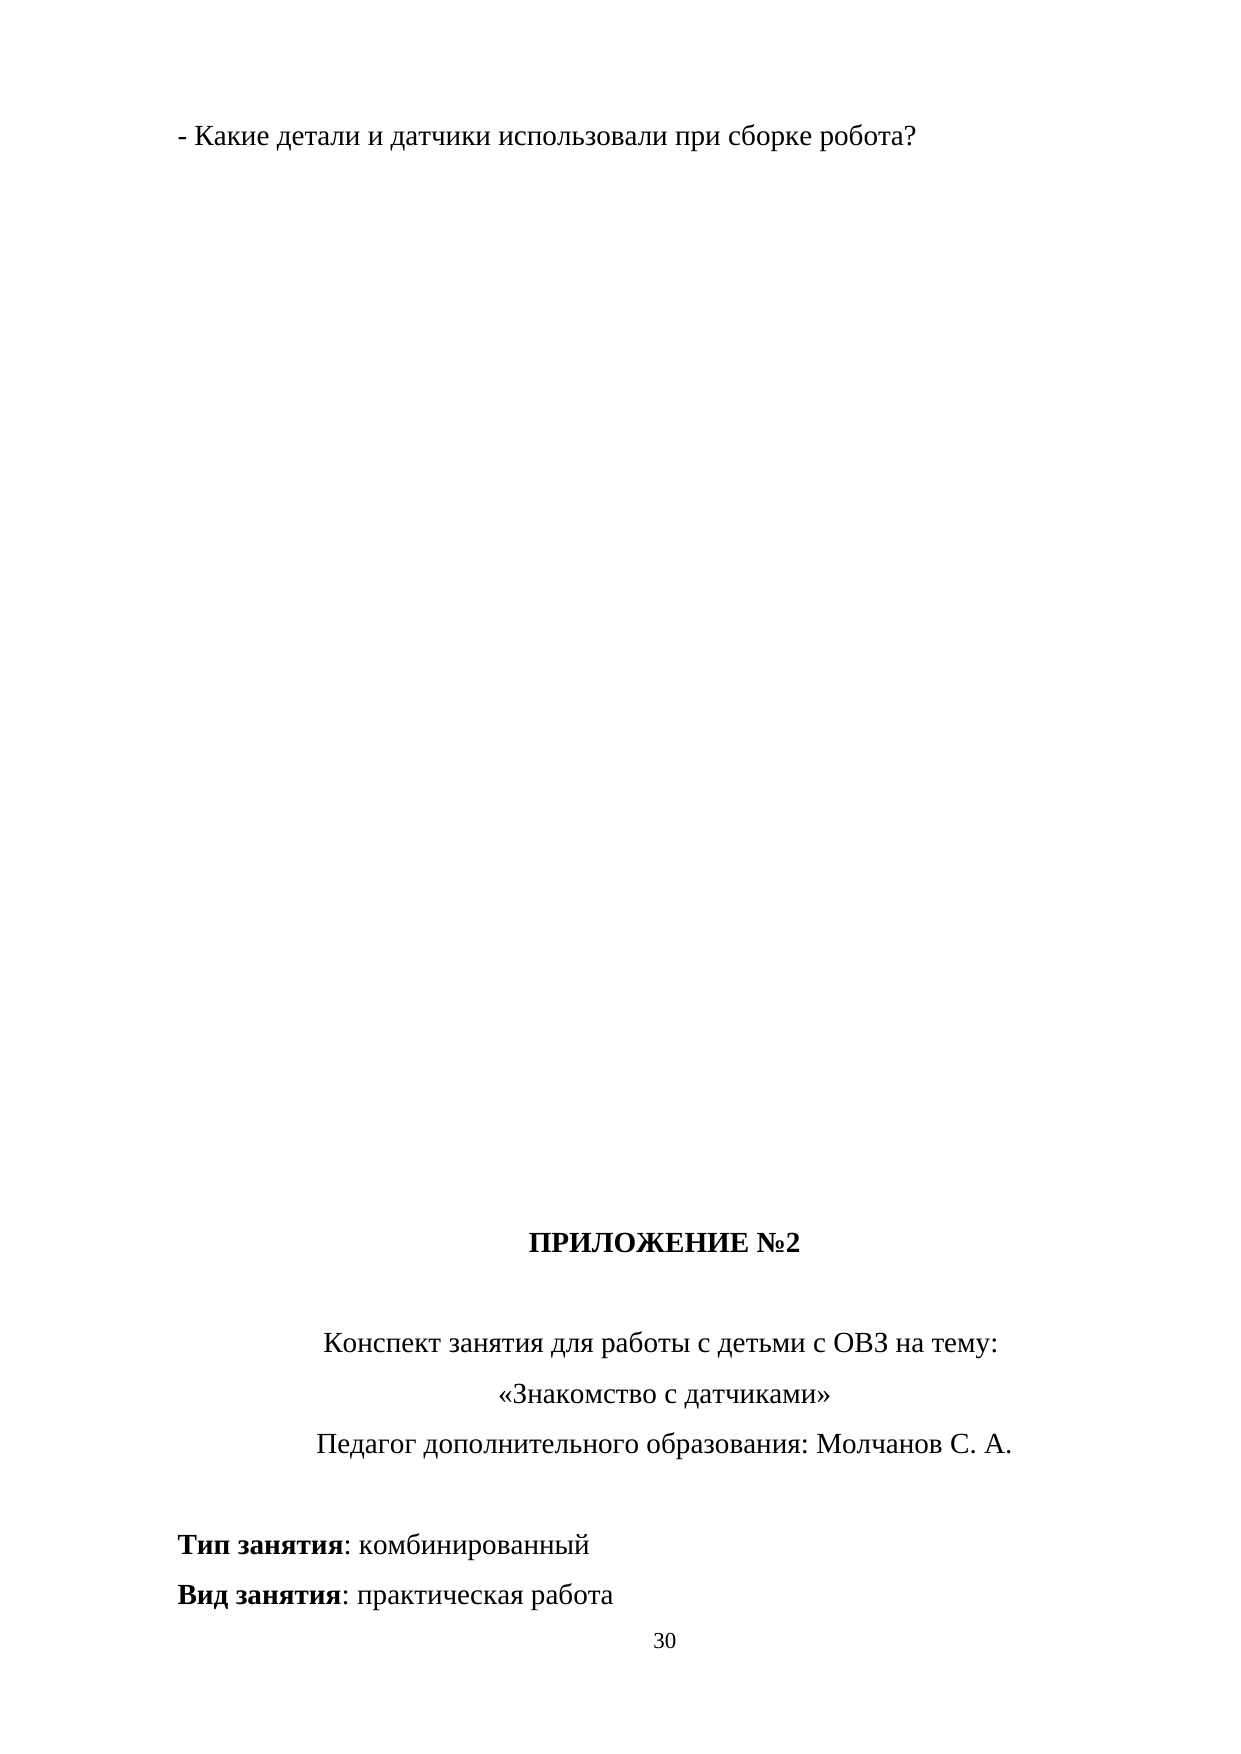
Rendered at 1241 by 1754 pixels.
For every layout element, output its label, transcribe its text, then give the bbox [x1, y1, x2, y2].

text Педагог дополнительного образования: Молчанов С. А. [177, 1426, 1152, 1460]
text Тип занятия: комбинированный [177, 1527, 1152, 1560]
text Вид занятия: практическая работа [177, 1577, 1152, 1611]
text Конспект занятия для работы с детьми с ОВЗ на тему: «Знакомство с датчиками» [177, 1326, 1152, 1409]
text - Какие детали и датчики использовали при сборке робота? [177, 118, 1152, 152]
text ПРИЛОЖЕНИЕ №2 [177, 1225, 1152, 1258]
